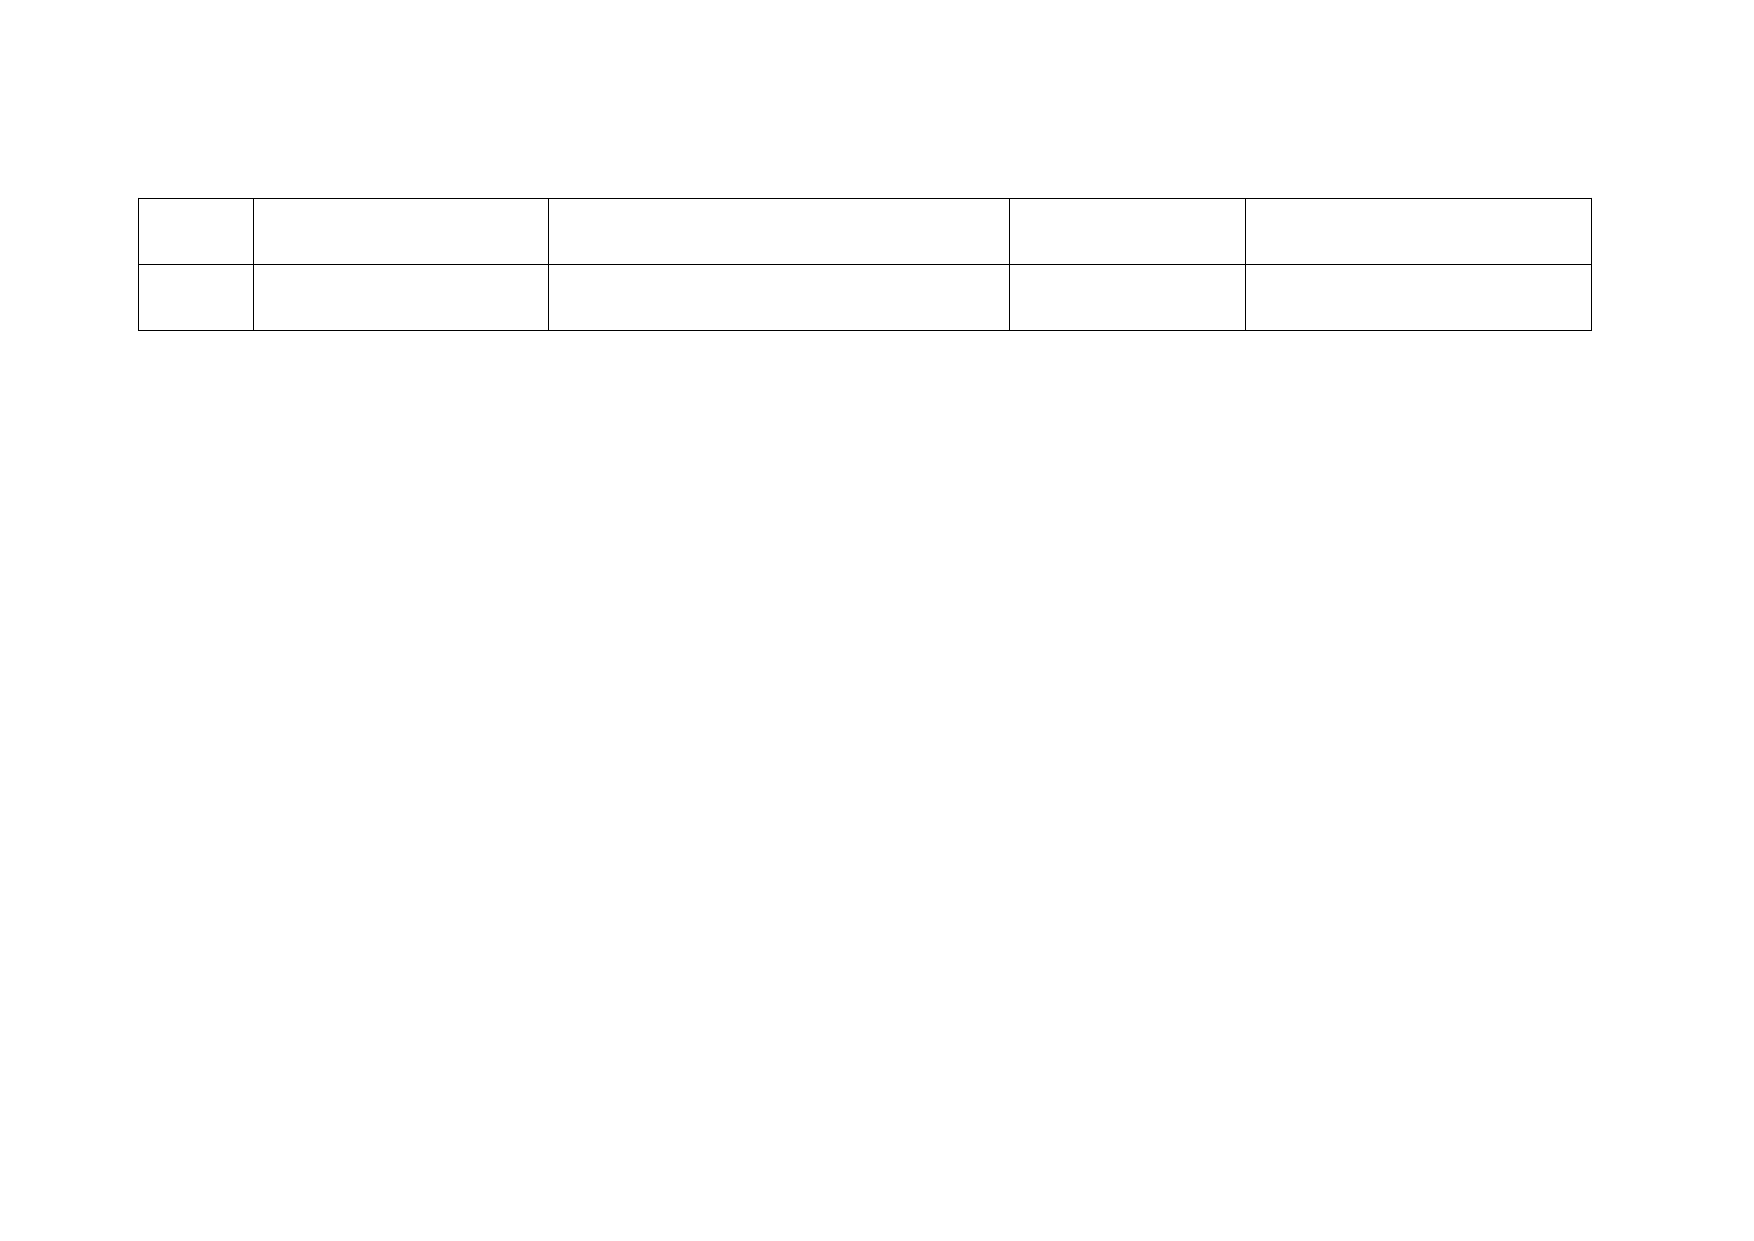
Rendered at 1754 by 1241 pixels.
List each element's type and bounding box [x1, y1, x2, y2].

table_cell [254, 199, 548, 264]
table_cell [139, 199, 253, 264]
table_cell [254, 265, 548, 330]
table_cell [139, 265, 253, 330]
table_cell [1010, 199, 1245, 264]
table_cell [1246, 199, 1591, 264]
table_cell [549, 199, 1009, 264]
table_cell [549, 265, 1009, 330]
table_cell [1246, 265, 1591, 330]
table_cell [1010, 265, 1245, 330]
